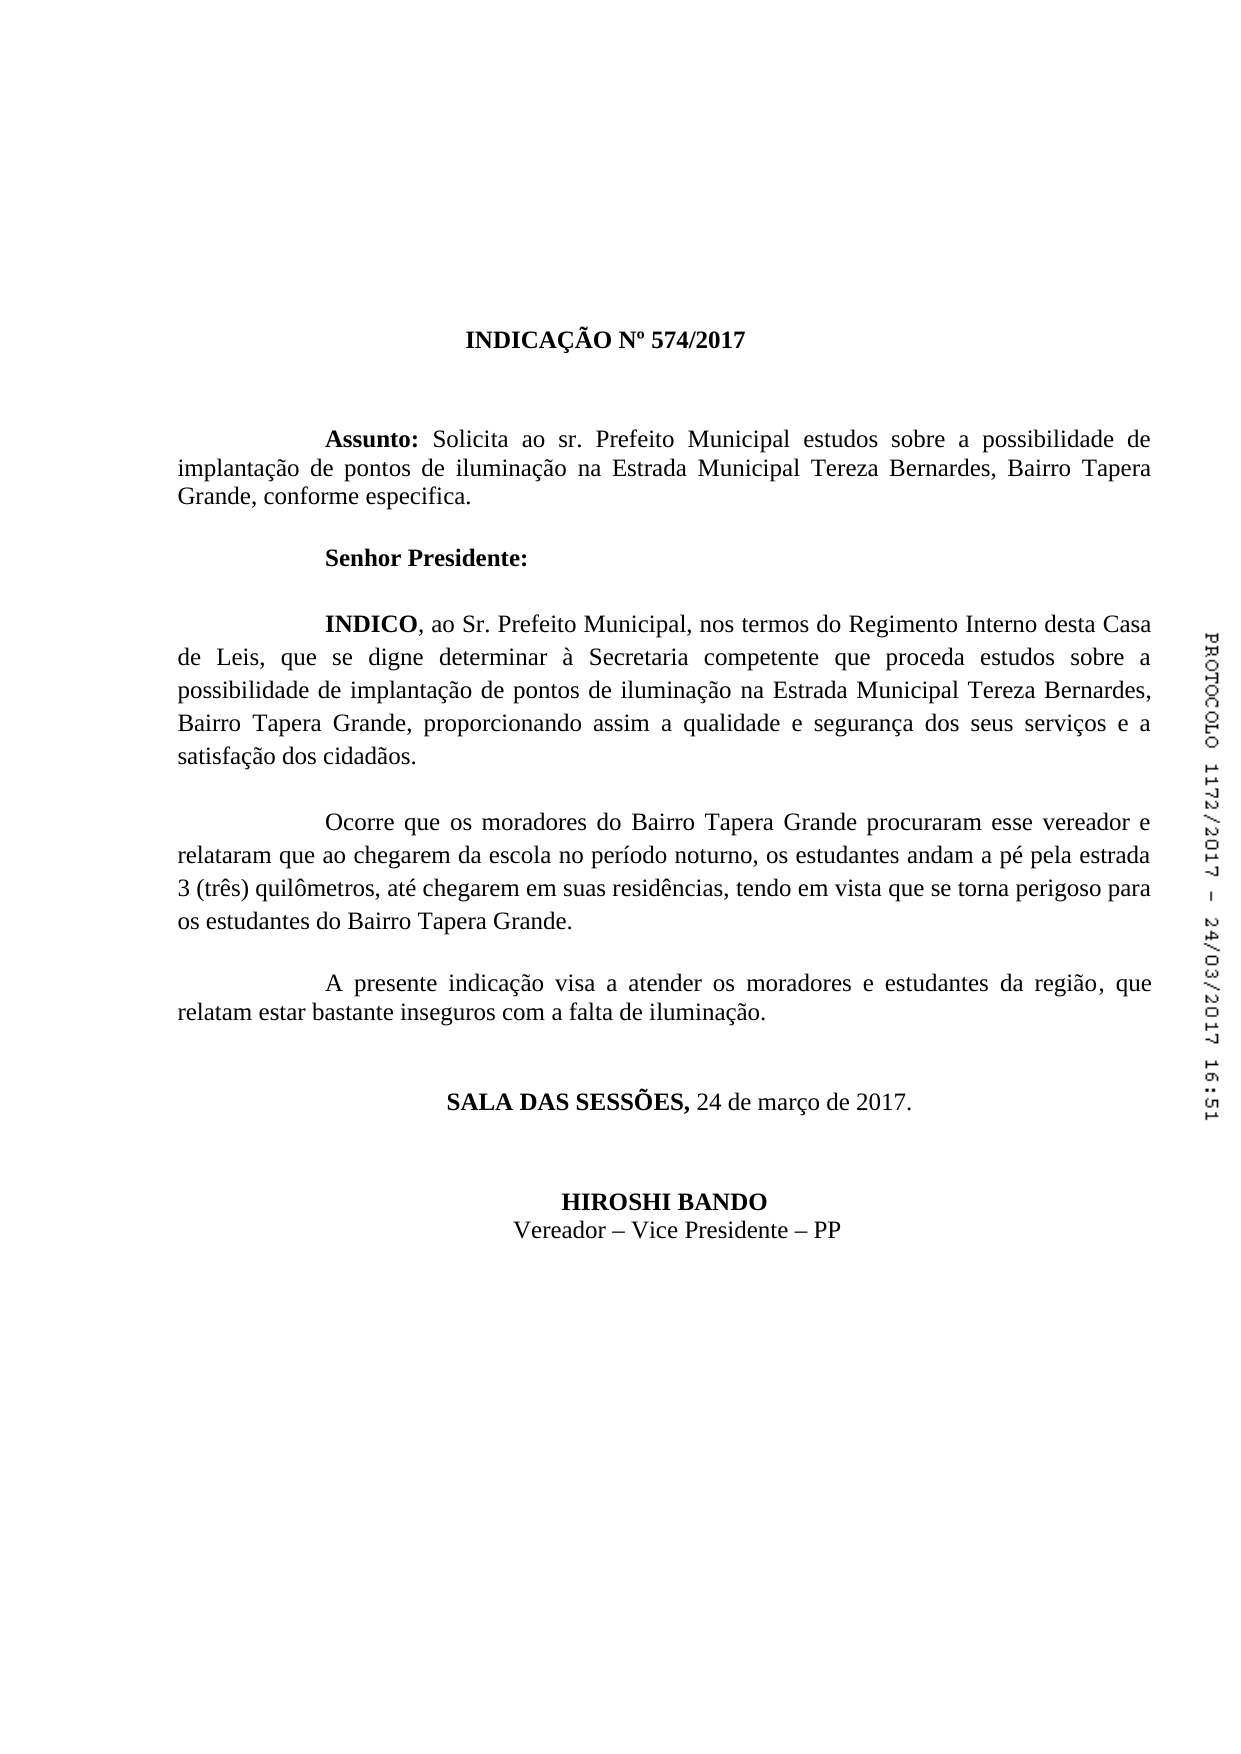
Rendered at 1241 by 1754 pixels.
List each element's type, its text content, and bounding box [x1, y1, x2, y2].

text Assunto: Solicita ao sr. Prefeito Municipal estudos sobre a possibilidade de implantação de pontos de iluminação na Estrada Municipal Tereza Bernardes, Bairro Tapera Grande, conforme especifica. [177, 424, 1152, 510]
text INDICO, ao Sr. Prefeito Municipal, nos termos do Regimento Interno desta Casa de Leis, que se digne determinar à Secretaria competente que proceda estudos sobre a possibilidade de implantação de pontos de iluminação na Estrada Municipal Tereza Bernardes, Bairro Tapera Grande, proporcionando assim a qualidade e segurança dos seus serviços e a satisfação dos cidadãos. [177, 609, 1152, 770]
text HIROSHI BANDO [177, 1187, 1152, 1215]
text A presente indicação visa a atender os moradores e estudantes da região, que relatam estar bastante inseguros com a falta de iluminação. [177, 968, 1152, 1026]
text Vereador – Vice Presidente – PP [177, 1215, 1152, 1244]
text Senhor Presidente: [177, 543, 1034, 572]
picture [1177, 629, 1241, 1125]
text INDICAÇÃO Nº 574/2017 [177, 325, 1034, 354]
text Ocorre que os moradores do Bairro Tapera Grande procuraram esse vereador e relataram que ao chegarem da escola no período noturno, os estudantes andam a pé pela estrada 3 (três) quilômetros, até chegarem em suas residências, tendo em vista que se torna perigoso para os estudantes do Bairro Tapera Grande. [177, 807, 1152, 935]
text SALA DAS SESSÕES, 24 de março de 2017. [177, 1087, 1034, 1116]
